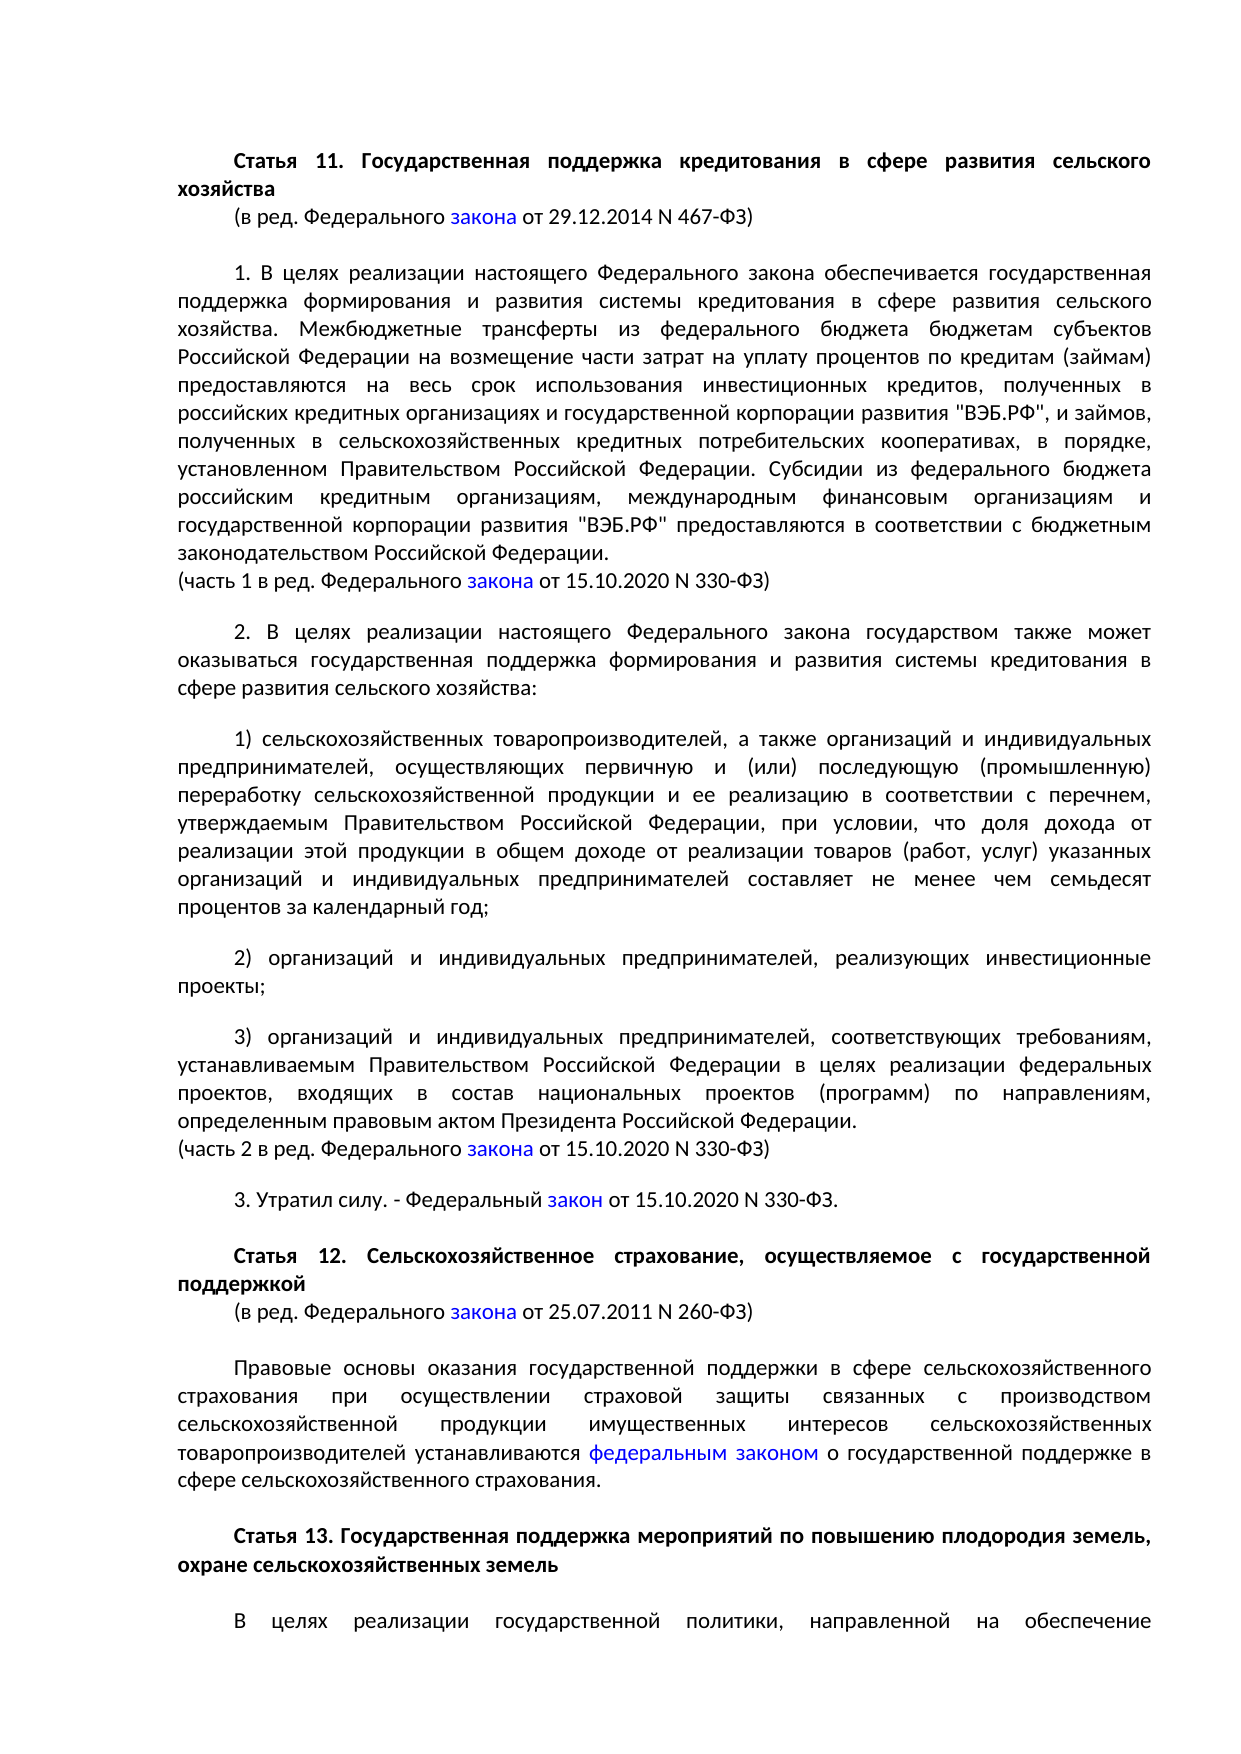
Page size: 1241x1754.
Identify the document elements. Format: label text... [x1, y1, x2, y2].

title Статья 12. Сельскохозяйственное страхование, осуществляемое с государственной поддержкой [177, 1241, 1152, 1297]
text 3) организаций и индивидуальных предпринимателей, соответствующих требованиям, устанавливаемым Правительством Российской Федерации в целях реализации федеральных проектов, входящих в состав национальных проектов (программ) по направлениям, определенным правовым актом Президента Российской Федерации. [177, 1022, 1152, 1134]
text (часть 2 в ред. Федерального закона от 15.10.2020 N 330-ФЗ) [177, 1134, 1152, 1162]
text 2. В целях реализации настоящего Федерального закона государством также может оказываться государственная поддержка формирования и развития системы кредитования в сфере развития сельского хозяйства: [177, 617, 1152, 701]
title Статья 11. Государственная поддержка кредитования в сфере развития сельского хозяйства [177, 146, 1152, 202]
text 1. В целях реализации настоящего Федерального закона обеспечивается государственная поддержка формирования и развития системы кредитования в сфере развития сельского хозяйства. Межбюджетные трансферты из федерального бюджета бюджетам субъектов Российской Федерации на возмещение части затрат на уплату процентов по кредитам (займам) предоставляются на весь срок использования инвестиционных кредитов, полученных в российских кредитных организациях и государственной корпорации развития "ВЭБ.РФ", и займов, полученных в сельскохозяйственных кредитных потребительских кооперативах, в порядке, установленном Правительством Российской Федерации. Субсидии из федерального бюджета российским кредитным организациям, международным финансовым организациям и государственной корпорации развития "ВЭБ.РФ" предоставляются в соответствии с бюджетным законодательством Российской Федерации. [177, 258, 1152, 566]
text (в ред. Федерального закона от 25.07.2011 N 260-ФЗ) [177, 1297, 1152, 1326]
text 2) организаций и индивидуальных предпринимателей, реализующих инвестиционные проекты; [177, 943, 1152, 999]
text 3. Утратил силу. - Федеральный закон от 15.10.2020 N 330-ФЗ. [177, 1185, 1152, 1213]
text 1) сельскохозяйственных товаропроизводителей, а также организаций и индивидуальных предпринимателей, осуществляющих первичную и (или) последующую (промышленную) переработку сельскохозяйственной продукции и ее реализацию в соответствии с перечнем, утверждаемым Правительством Российской Федерации, при условии, что доля дохода от реализации этой продукции в общем доходе от реализации товаров (работ, услуг) указанных организаций и индивидуальных предпринимателей составляет не менее чем семьдесят процентов за календарный год; [177, 724, 1152, 921]
title Статья 13. Государственная поддержка мероприятий по повышению плодородия земель, охране сельскохозяйственных земель [177, 1522, 1152, 1578]
text (часть 1 в ред. Федерального закона от 15.10.2020 N 330-ФЗ) [177, 566, 1152, 594]
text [177, 1606, 1152, 1634]
text (в ред. Федерального закона от 29.12.2014 N 467-ФЗ) [177, 202, 1152, 230]
text Правовые основы оказания государственной поддержки в сфере сельскохозяйственного страхования при осуществлении страховой защиты связанных с производством сельскохозяйственной продукции имущественных интересов сельскохозяйственных товаропроизводителей устанавливаются федеральным законом о государственной поддержке в сфере сельскохозяйственного страхования. [177, 1353, 1152, 1494]
